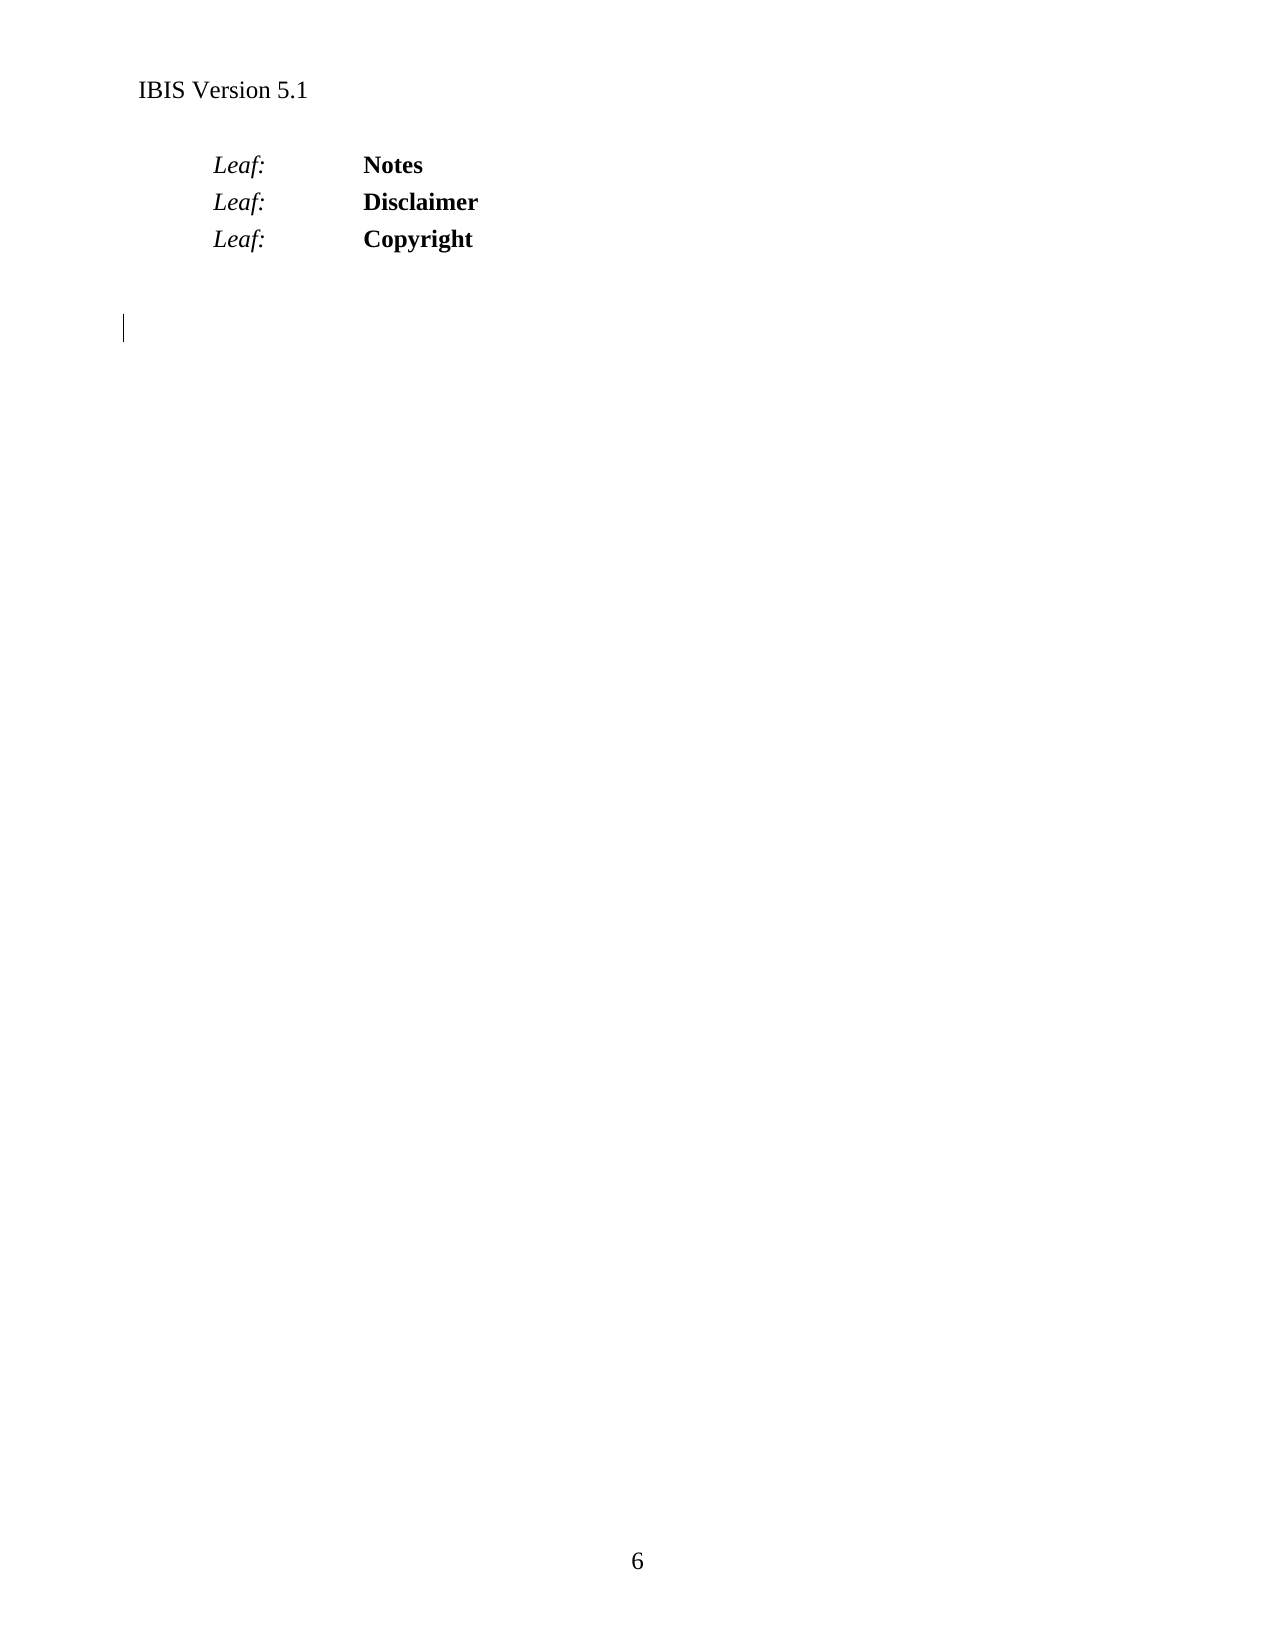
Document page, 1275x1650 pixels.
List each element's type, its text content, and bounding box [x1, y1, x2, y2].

text Leaf: Disclaimer [213, 187, 1137, 216]
text Leaf: Notes [213, 150, 1137, 179]
text Leaf: Copyright [213, 224, 1137, 253]
